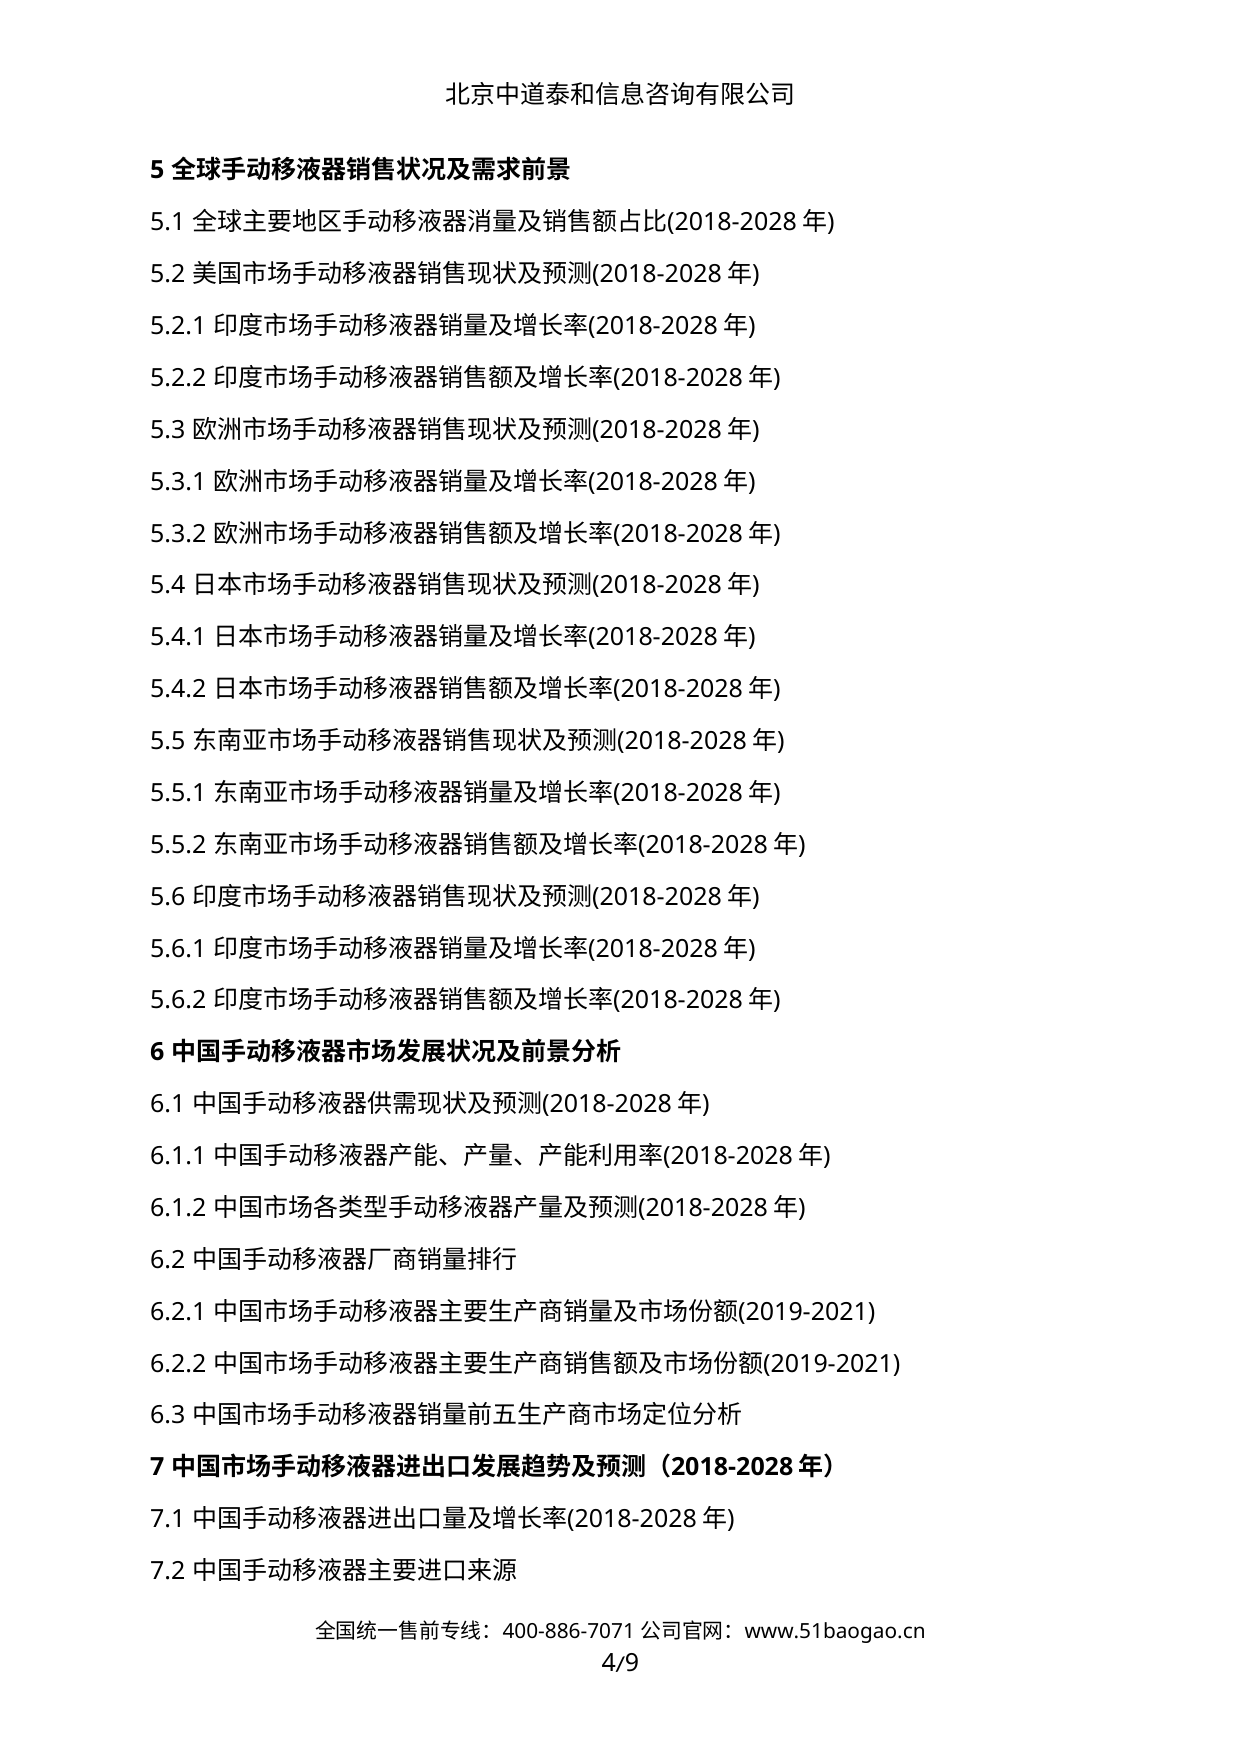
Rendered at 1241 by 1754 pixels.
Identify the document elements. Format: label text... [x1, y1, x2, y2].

text 5.2 美国市场手动移液器销售现状及预测(2018-2028年) [150, 254, 1090, 290]
text 6.2 中国手动移液器厂商销量排行 [150, 1239, 1090, 1276]
text 5.6.2 印度市场手动移液器销售额及增长率(2018-2028年) [150, 980, 1090, 1016]
text 6.1.1 中国手动移液器产能、产量、产能利用率(2018-2028年) [150, 1136, 1090, 1172]
text 6 中国手动移液器市场发展状况及前景分析 [150, 1032, 1090, 1068]
text 5.4.2 日本市场手动移液器销售额及增长率(2018-2028年) [150, 669, 1090, 705]
text 7 中国市场手动移液器进出口发展趋势及预测（2018-2028年） [150, 1447, 1090, 1483]
text 5.1 全球主要地区手动移液器消量及销售额占比(2018-2028年) [150, 202, 1090, 238]
text 6.1.2 中国市场各类型手动移液器产量及预测(2018-2028年) [150, 1187, 1090, 1224]
text 7.2 中国手动移液器主要进口来源 [150, 1551, 1090, 1587]
text 6.2.2 中国市场手动移液器主要生产商销售额及市场份额(2019-2021) [150, 1343, 1090, 1379]
text 5.3.2 欧洲市场手动移液器销售额及增长率(2018-2028年) [150, 513, 1090, 549]
text 5.3.1 欧洲市场手动移液器销量及增长率(2018-2028年) [150, 461, 1090, 497]
text 6.1 中国手动移液器供需现状及预测(2018-2028年) [150, 1084, 1090, 1120]
text 5.2.1 印度市场手动移液器销量及增长率(2018-2028年) [150, 306, 1090, 342]
text 6.3 中国市场手动移液器销量前五生产商市场定位分析 [150, 1395, 1090, 1431]
text 5.6.1 印度市场手动移液器销量及增长率(2018-2028年) [150, 928, 1090, 964]
text 5.3 欧洲市场手动移液器销售现状及预测(2018-2028年) [150, 409, 1090, 446]
text 5.5.1 东南亚市场手动移液器销量及增长率(2018-2028年) [150, 772, 1090, 809]
text 7.1 中国手动移液器进出口量及增长率(2018-2028年) [150, 1499, 1090, 1535]
text 5.4 日本市场手动移液器销售现状及预测(2018-2028年) [150, 565, 1090, 601]
text 5.5.2 东南亚市场手动移液器销售额及增长率(2018-2028年) [150, 824, 1090, 861]
text 5.4.1 日本市场手动移液器销量及增长率(2018-2028年) [150, 617, 1090, 653]
text 5.2.2 印度市场手动移液器销售额及增长率(2018-2028年) [150, 357, 1090, 394]
text 5.5 东南亚市场手动移液器销售现状及预测(2018-2028年) [150, 721, 1090, 757]
text 6.2.1 中国市场手动移液器主要生产商销量及市场份额(2019-2021) [150, 1291, 1090, 1327]
text 5.6 印度市场手动移液器销售现状及预测(2018-2028年) [150, 876, 1090, 912]
text 5 全球手动移液器销售状况及需求前景 [150, 150, 1090, 186]
